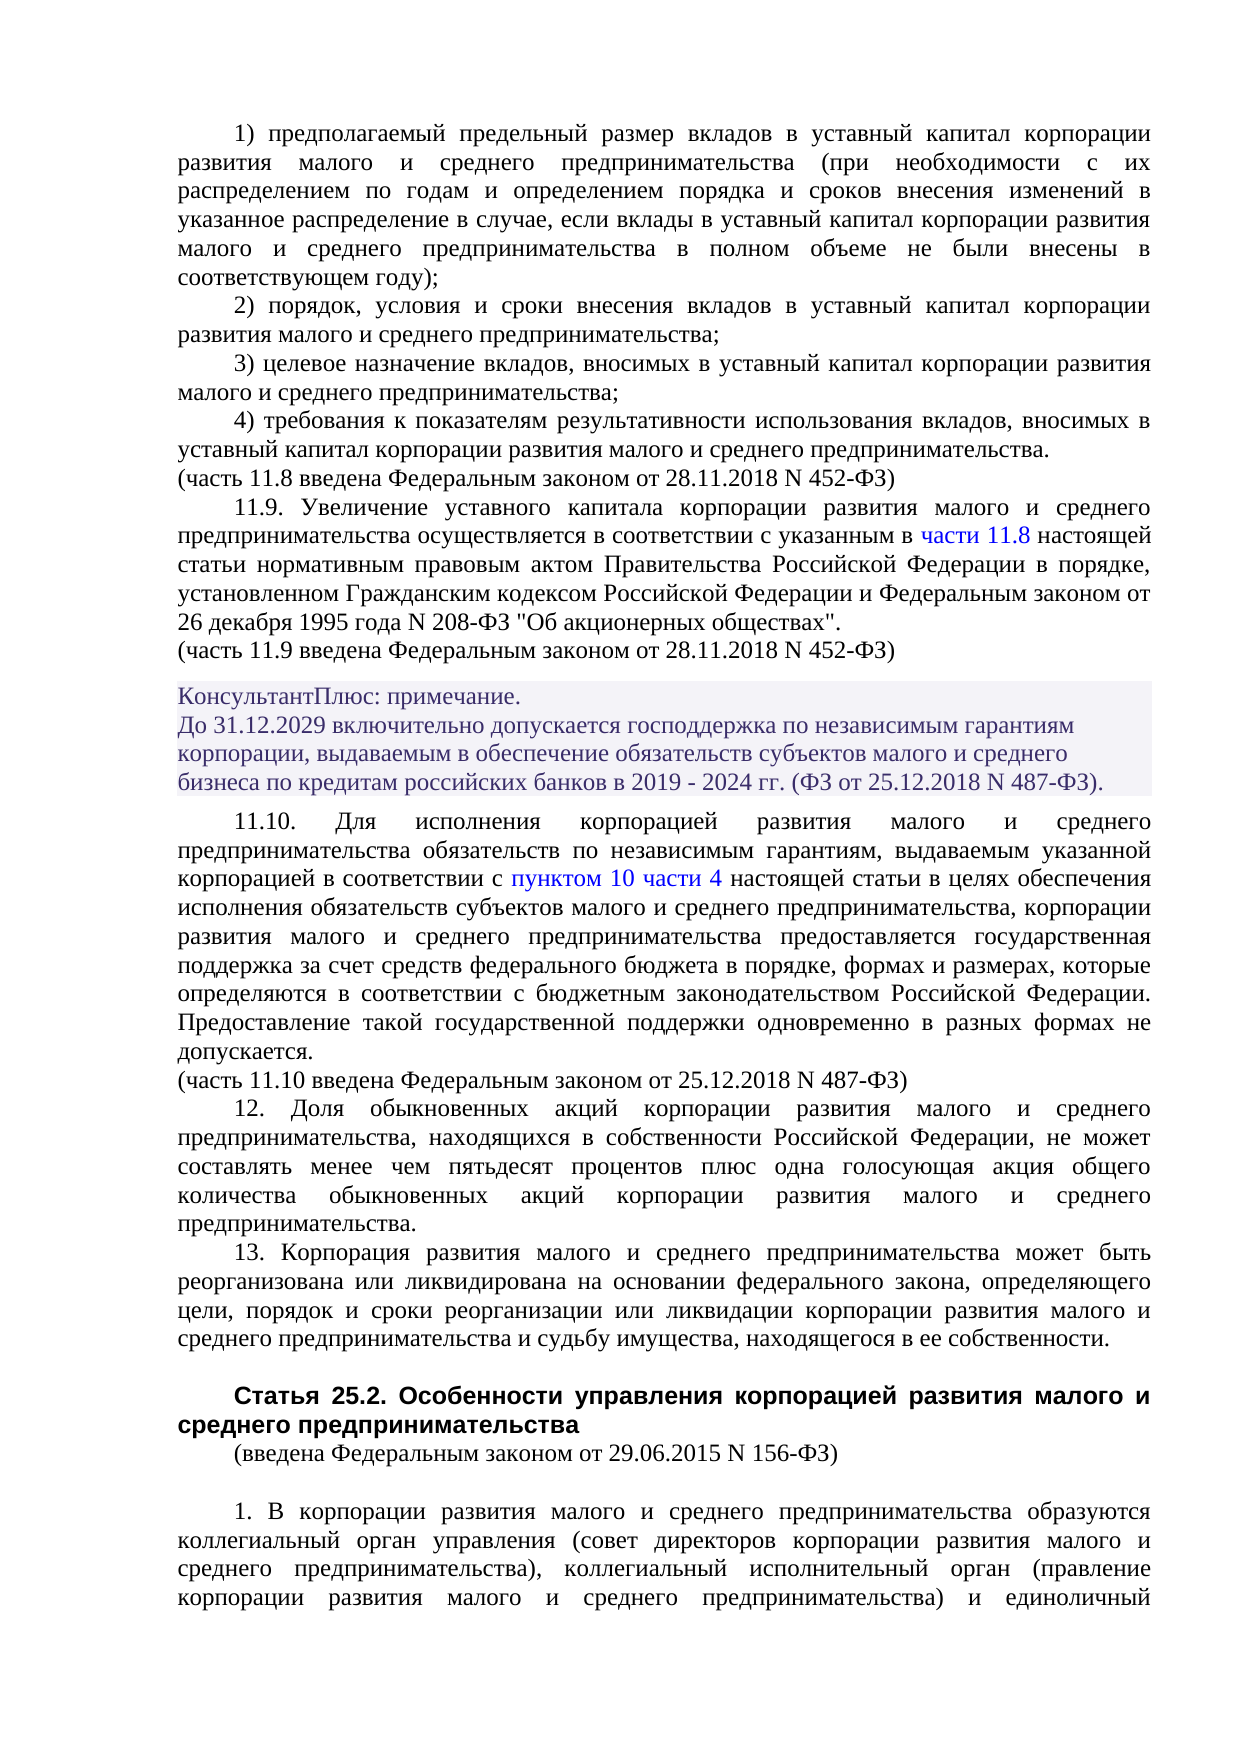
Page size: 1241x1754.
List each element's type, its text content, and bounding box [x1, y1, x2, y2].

text 1) предполагаемый предельный размер вкладов в уставный капитал корпорации развития малого и среднего предпринимательства (при необходимости с их распределением по годам и определением порядка и сроков внесения изменений в указанное распределение в случае, если вклады в уставный капитал корпорации развития малого и среднего предпринимательства в полном объеме не были внесены в соответствующем году); [177, 118, 1152, 291]
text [177, 1496, 1152, 1611]
text КонсультантПлюс: примечание. [177, 681, 1152, 710]
text 4) требования к показателям результативности использования вкладов, вносимых в уставный капитал корпорации развития малого и среднего предпринимательства. [177, 406, 1152, 463]
text 11.9. Увеличение уставного капитала корпорации развития малого и среднего предпринимательства осуществляется в соответствии с указанным в части 11.8 настоящей статьи нормативным правовым актом Правительства Российской Федерации в порядке, установленном Гражданским кодексом Российской Федерации и Федеральным законом от 26 декабря 1995 года N 208-ФЗ "Об акционерных обществах". [177, 492, 1152, 636]
text (часть 11.9 введена Федеральным законом от 28.11.2018 N 452-ФЗ) [177, 636, 1152, 664]
text 13. Корпорация развития малого и среднего предпринимательства может быть реорганизована или ликвидирована на основании федерального закона, определяющего цели, порядок и сроки реорганизации или ликвидации корпорации развития малого и среднего предпринимательства и судьбу имущества, находящегося в ее собственности. [177, 1237, 1152, 1352]
text Статья 25.2. Особенности управления корпорацией развития малого и среднего предпринимательства [177, 1381, 1152, 1438]
text (введена Федеральным законом от 29.06.2015 N 156-ФЗ) [177, 1438, 1152, 1467]
text (часть 11.8 введена Федеральным законом от 28.11.2018 N 452-ФЗ) [177, 463, 1152, 492]
text 3) целевое назначение вкладов, вносимых в уставный капитал корпорации развития малого и среднего предпринимательства; [177, 348, 1152, 406]
text (часть 11.10 введена Федеральным законом от 25.12.2018 N 487-ФЗ) [177, 1065, 1152, 1093]
text 11.10. Для исполнения корпорацией развития малого и среднего предпринимательства обязательств по независимым гарантиям, выдаваемым указанной корпорацией в соответствии с пунктом 10 части 4 настоящей статьи в целях обеспечения исполнения обязательств субъектов малого и среднего предпринимательства, корпорации развития малого и среднего предпринимательства предоставляется государственная поддержка за счет средств федерального бюджета в порядке, формах и размерах, которые определяются в соответствии с бюджетным законодательством Российской Федерации. Предоставление такой государственной поддержки одновременно в разных формах не допускается. [177, 806, 1152, 1065]
text До 31.12.2029 включительно допускается господдержка по независимым гарантиям корпорации, выдаваемым в обеспечение обязательств субъектов малого и среднего бизнеса по кредитам российских банков в 2019 - 2024 гг. (ФЗ от 25.12.2018 N 487-ФЗ). [177, 710, 1152, 796]
text 2) порядок, условия и сроки внесения вкладов в уставный капитал корпорации развития малого и среднего предпринимательства; [177, 291, 1152, 348]
text 12. Доля обыкновенных акций корпорации развития малого и среднего предпринимательства, находящихся в собственности Российской Федерации, не может составлять менее чем пятьдесят процентов плюс одна голосующая акция общего количества обыкновенных акций корпорации развития малого и среднего предпринимательства. [177, 1093, 1152, 1237]
